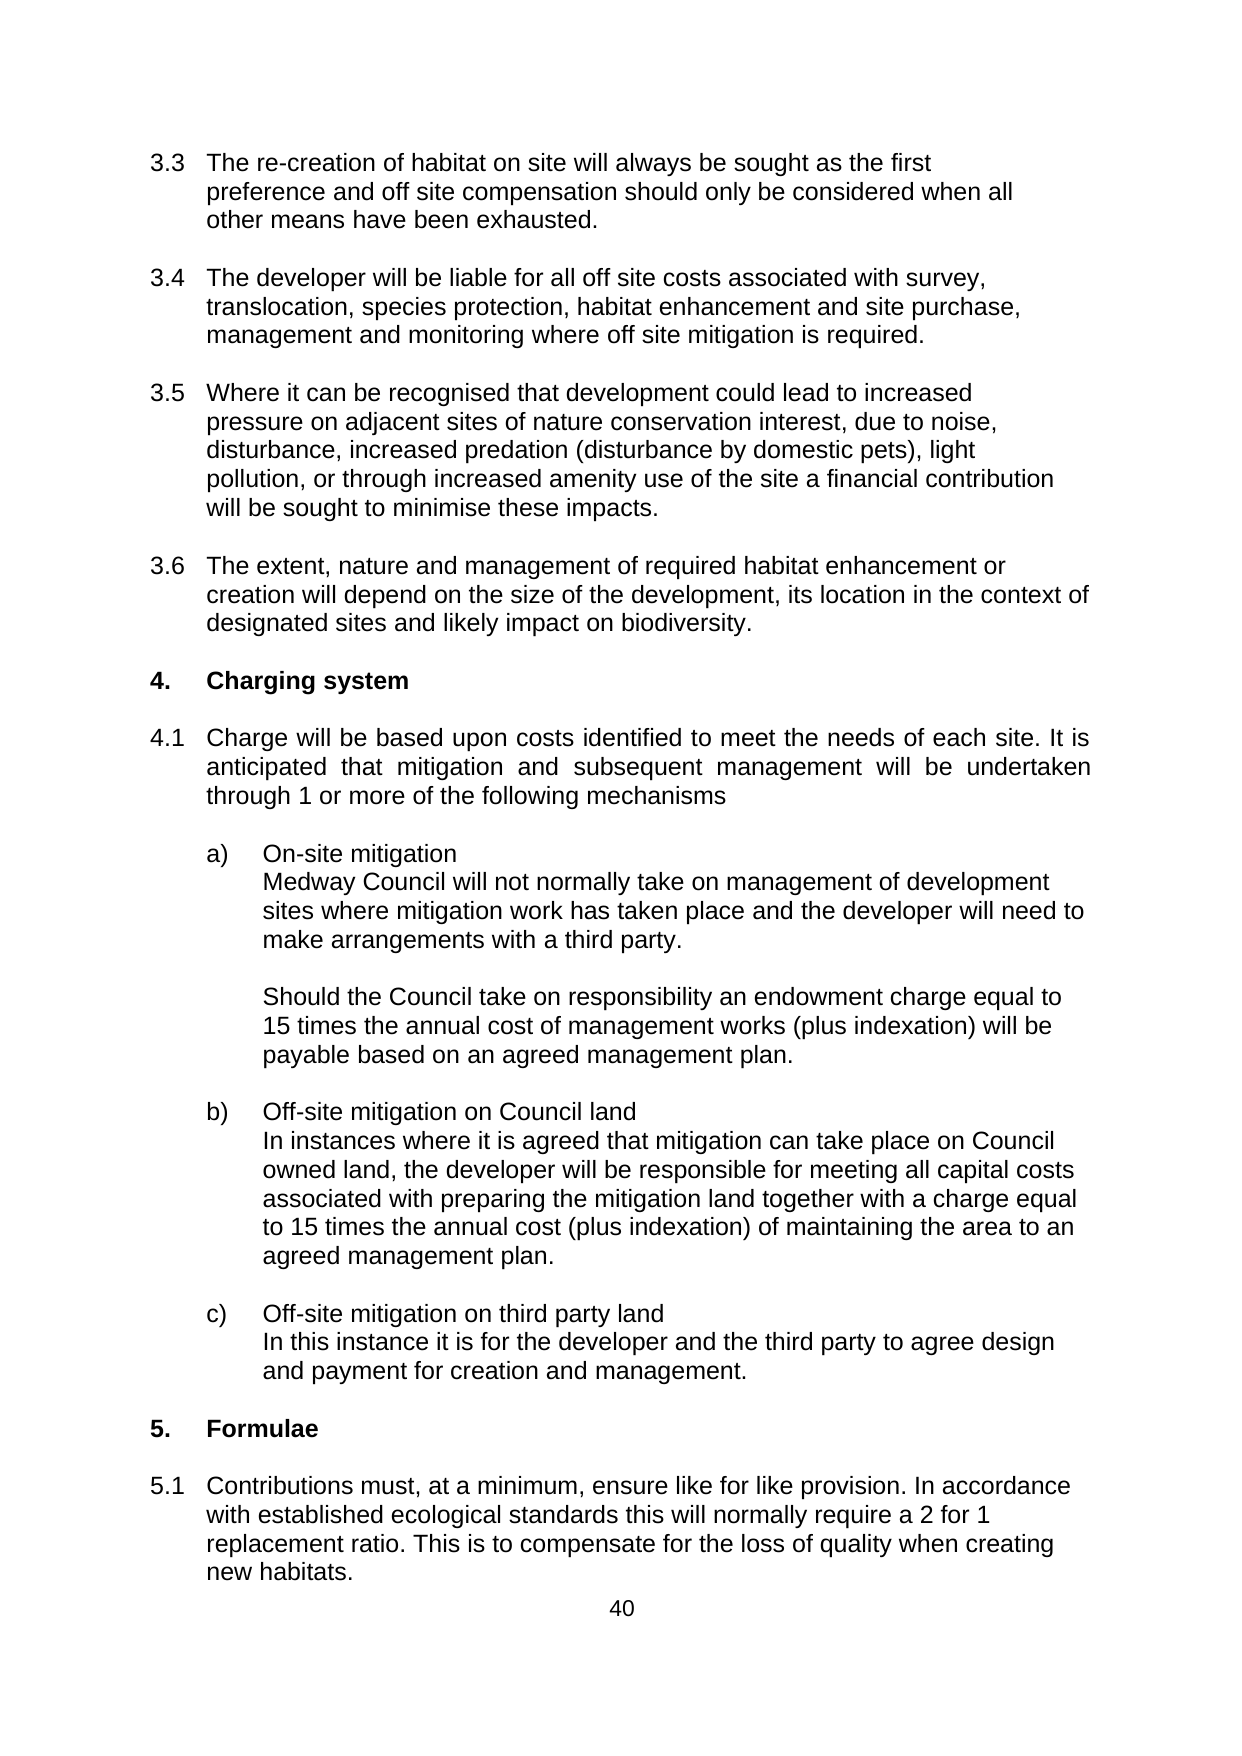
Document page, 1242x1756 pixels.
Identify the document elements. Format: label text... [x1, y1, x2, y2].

list The re-creation of habitat on site will always be sought as the first preference and off site compensation should only be considered when all other means have been exhausted. [150, 148, 1055, 234]
list On-site mitigation [206, 838, 1104, 867]
text Medway Council will not normally take on management of development sites where mitigation work has taken place and the developer will need to make arrangements with a third party. [262, 867, 1088, 953]
list Off-site mitigation on Council land [206, 1097, 1104, 1126]
subtitle Charging system [150, 666, 1104, 695]
text In this instance it is for the developer and the third party to agree design and payment for creation and management. [262, 1327, 1058, 1385]
list The developer will be liable for all off site costs associated with survey, translocation, species protection, habitat enhancement and site purchase, management and monitoring where off site mitigation is required. [150, 263, 1023, 349]
text Should the Council take on responsibility an endowment charge equal to 15 times the annual cost of management works (plus indexation) will be payable based on an agreed management plan. [262, 982, 1065, 1068]
list Off-site mitigation on third party land [206, 1299, 1104, 1327]
list Contributions must, at a minimum, ensure like for like provision. In accordance with established ecological standards this will normally require a 2 for 1 replacement ratio. This is to compensate for the loss of quality when creating new habitats. [150, 1471, 1073, 1586]
list The extent, nature and management of required habitat enhancement or creation will depend on the size of the development, its location in the context of designated sites and likely impact on biodiversity. [150, 551, 1091, 637]
subtitle Formulae [150, 1414, 1104, 1442]
list Where it can be recognised that development could lead to increased pressure on adjacent sites of nature conservation interest, due to noise, disturbance, increased predation (disturbance by domestic pets), light pollution, or through increased amenity use of the site a financial contribution will be sought to minimise these impacts. [150, 378, 1056, 522]
list Charge will be based upon costs identified to meet the needs of each site. It is anticipated that mitigation and subsequent management will be undertaken through 1 or more of the following mechanisms [150, 723, 1092, 810]
text In instances where it is agreed that mitigation can take place on Council owned land, the developer will be responsible for meeting all capital costs associated with preparing the mitigation land together with a charge equal to 15 times the annual cost (plus indexation) of maintaining the area to an agreed management plan. [262, 1126, 1080, 1270]
